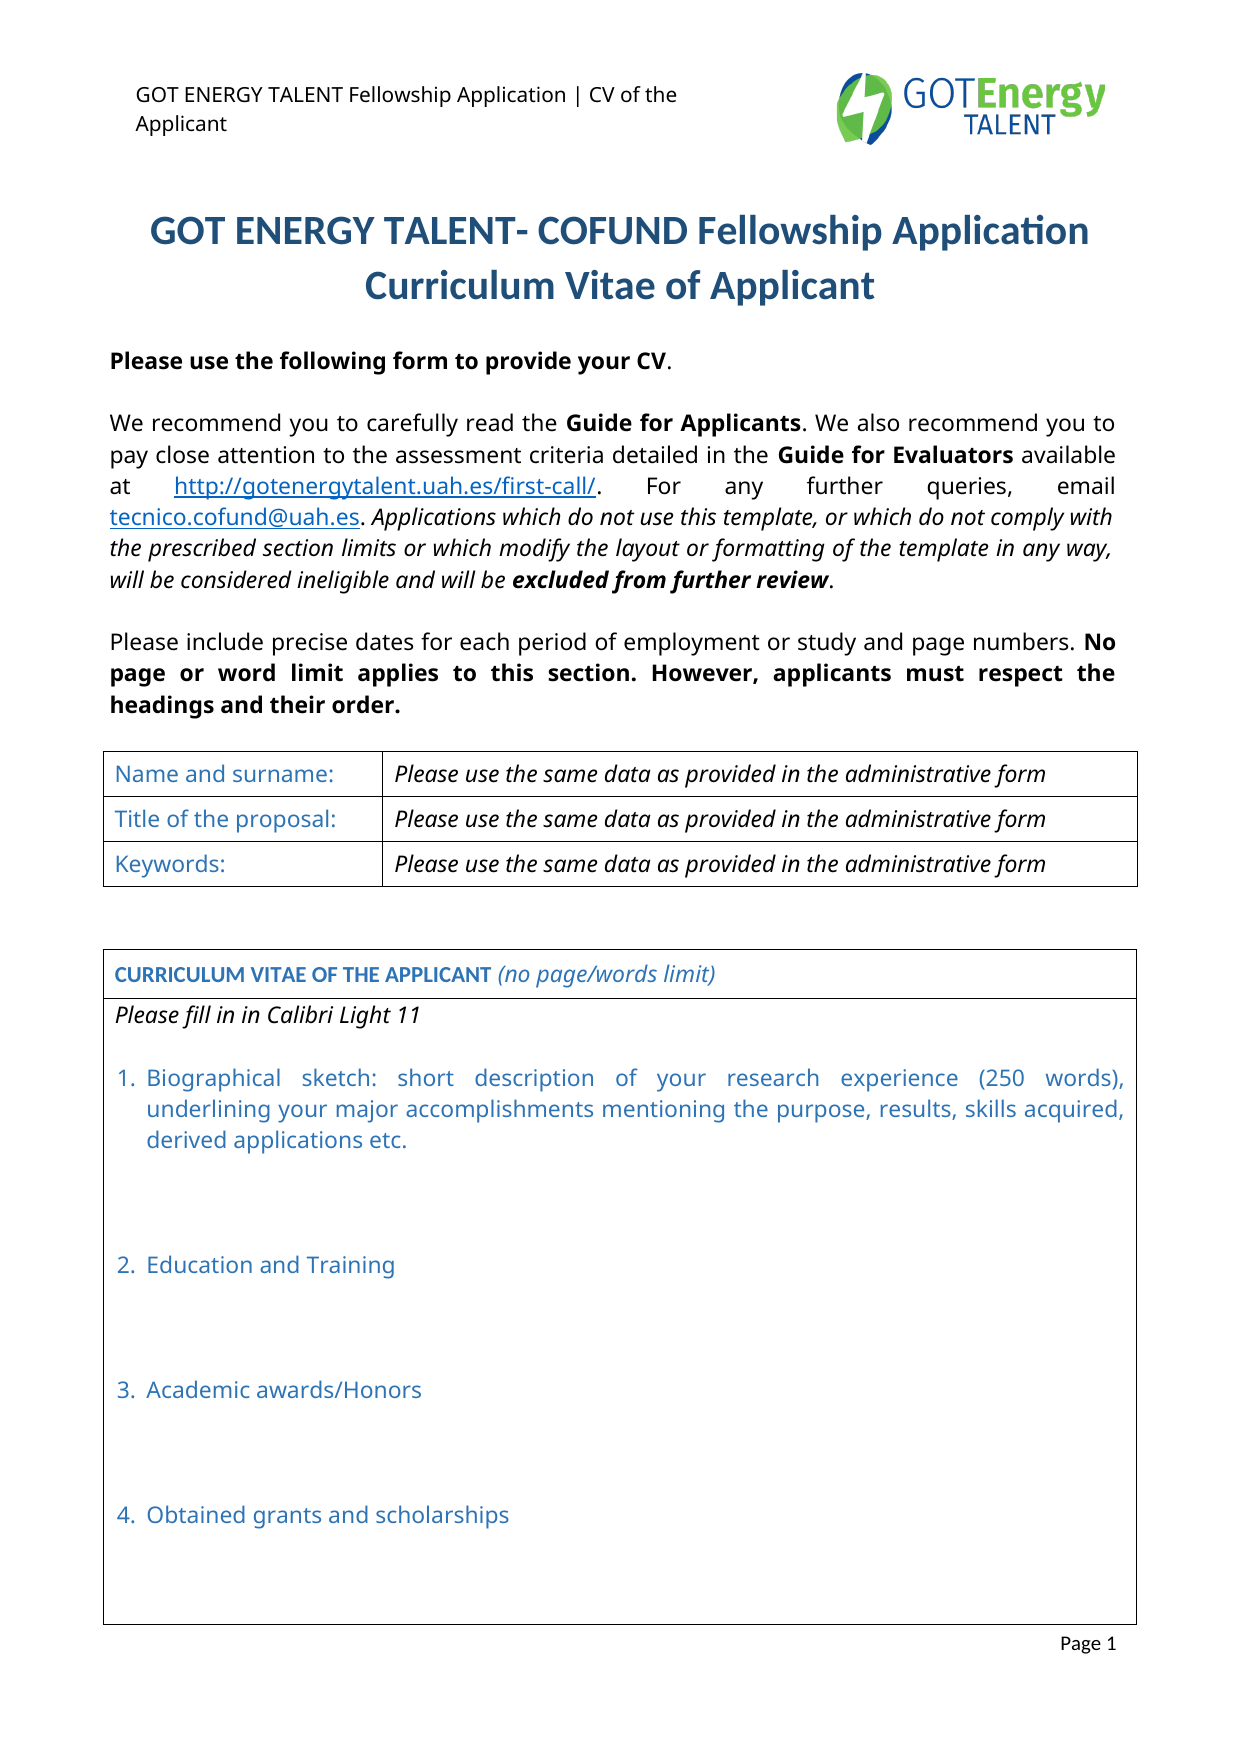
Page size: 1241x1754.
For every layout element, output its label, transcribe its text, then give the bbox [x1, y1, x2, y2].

table_cell Please use the same data as provided in the administrative form [383, 842, 1137, 886]
table_header Please use the same data as provided in the administrative form [383, 752, 1137, 796]
text GOT ENERGY TALENT- COFUND Fellowship Application Curriculum Vitae of Applicant [124, 204, 1116, 309]
text We recommend you to carefully read the Guide for Applicants. We also recommend you to pay close attention to the assessment criteria detailed in the Guide for Evaluators available at http://gotenergytalent.uah.es/first-call/. For any further queries, email tecnico.cofund@uah.es. Applications which do not use this template, or which do not comply with the prescribed section limits or which modify the layout or formatting of the template in any way, will be considered ineligible and will be excluded from further review. [109, 407, 1116, 595]
picture [836, 73, 1105, 145]
table_cell Please use the same data as provided in the administrative form [383, 797, 1137, 841]
table_cell Title of the proposal: [104, 797, 382, 841]
table_header CURRICULUM VITAE OF THE APPLICANT (no page/words limit) [104, 950, 1136, 998]
text Please include precise dates for each period of employment or study and page numbers. No page or word limit applies to this section. However, applicants must respect the headings and their order. [109, 626, 1116, 720]
table_header Name and surname: [104, 752, 382, 796]
text Please use the following form to provide your CV. [109, 345, 1116, 376]
table_cell Keywords: [104, 842, 382, 886]
